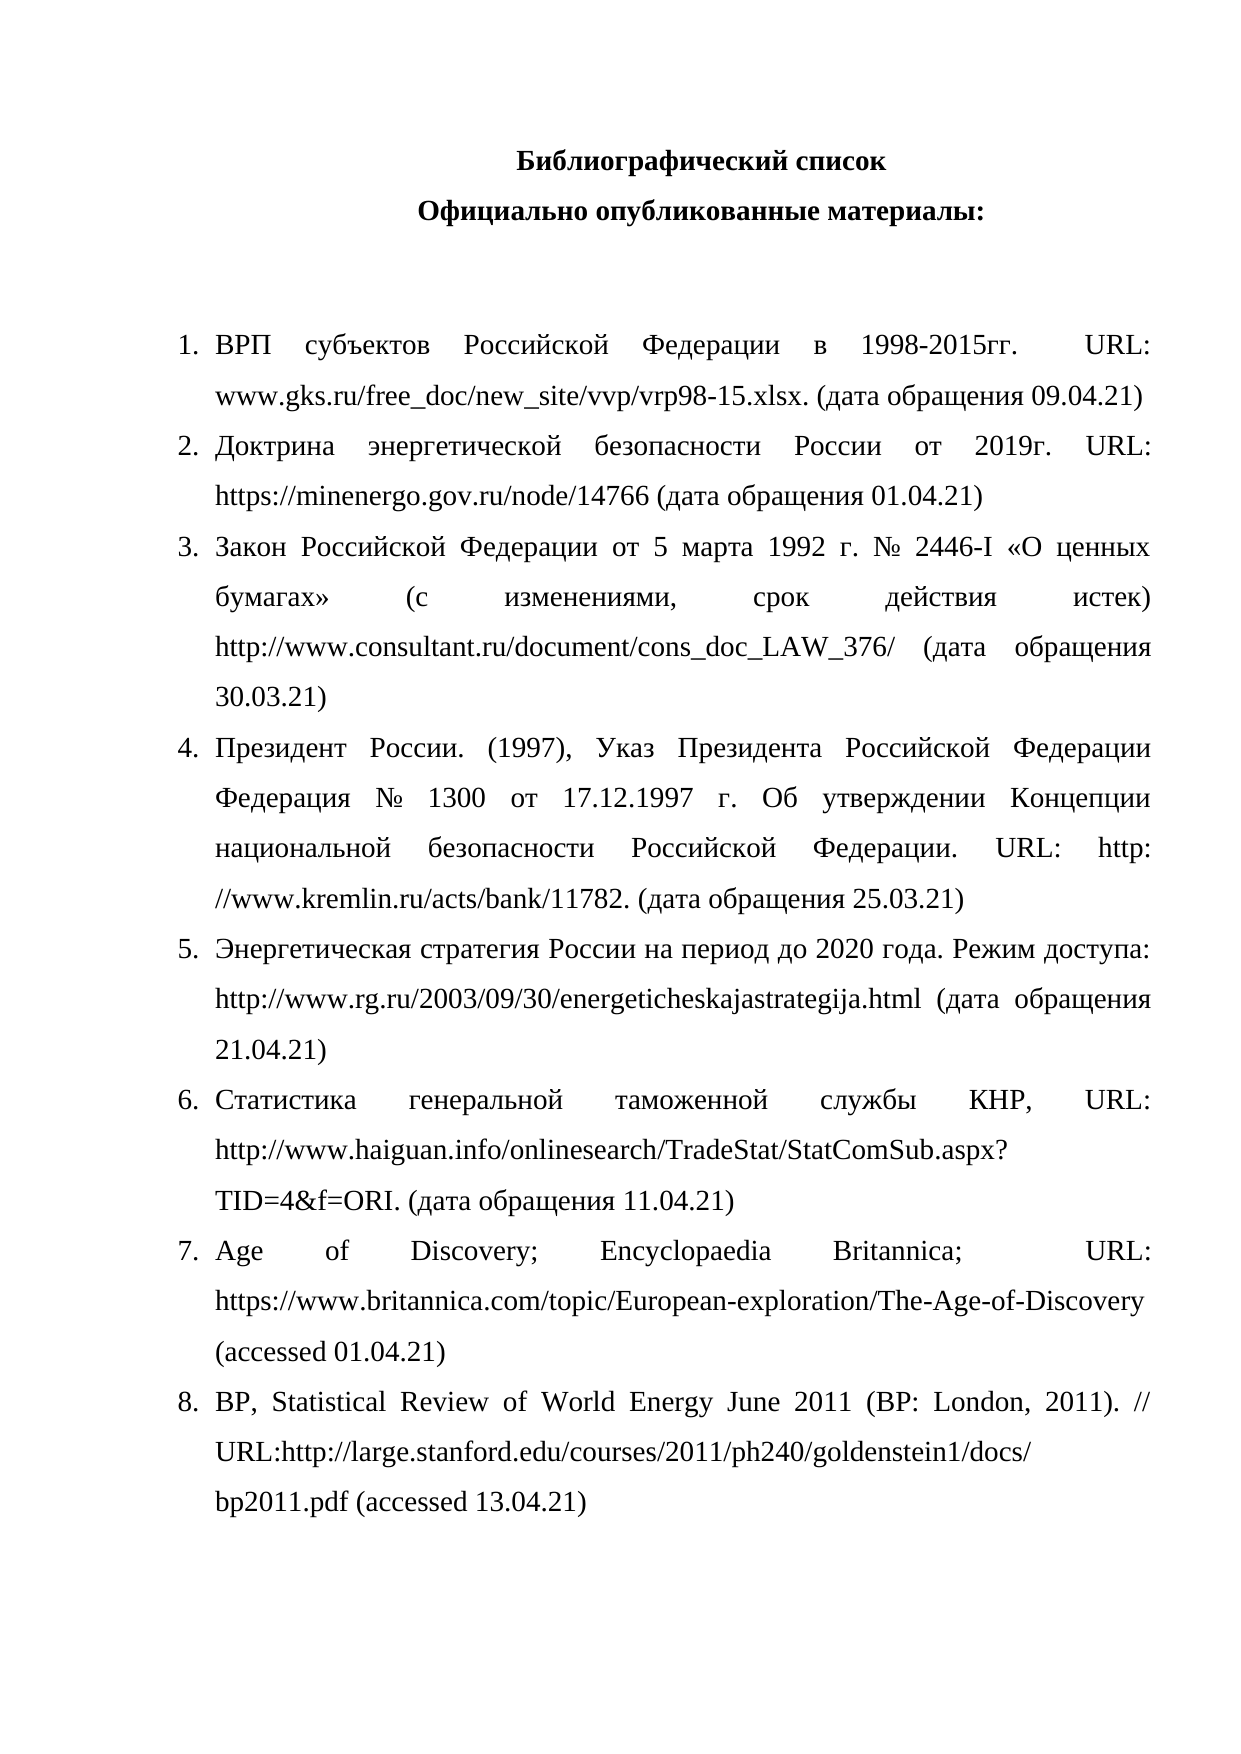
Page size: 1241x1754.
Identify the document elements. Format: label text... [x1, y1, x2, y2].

list Статистика генеральной таможенной службы КНР, URL: http://www.haiguan.info/onlinesearch/TradeStat/StatComSub.aspx?TID=4&f=ORI. (дата обращения 11.04.21) [177, 1082, 1152, 1216]
text Официально опубликованные материалы: [177, 193, 1152, 227]
list Доктрина энергетической безопасности России от 2019г. URL: https://minenergo.gov.ru/node/14766 (дата обращения 01.04.21) [177, 428, 1152, 512]
subtitle Библиографический список [177, 143, 1152, 177]
list Закон Российской Федерации от 5 марта 1992 г. № 2446-I «О ценных бумагах» (с изменениями, срок действия истек) http://www.consultant.ru/document/cons_doc_LAW_376/ (дата обращения 30.03.21) [177, 529, 1152, 713]
list BP, Statistical Review of World Energy June 2011 (BP: London, 2011). // URL:http://large.stanford.edu/courses/2011/ph240/goldenstein1/docs/bp2011.pdf (accessed 13.04.21) [177, 1384, 1152, 1518]
list Age of Discovery; Encyclopaedia Britannica; URL: https://www.britannica.com/topic/European-exploration/The-Age-of-Discovery (accessed 01.04.21) [177, 1233, 1152, 1367]
list ВРП субъектов Российской Федерации в 1998-2015гг. URL: www.gks.ru/free_doc/new_site/vvp/vrp98-15.xlsx. (дата обращения 09.04.21) [177, 327, 1152, 411]
list Президент России. (1997), Указ Президента Российской Федерации Федерация № 1300 от 17.12.1997 г. Об утверждении Концепции национальной безопасности Российской Федерации. URL: http: //www.kremlin.ru/acts/bank/11782. (дата обращения 25.03.21) [177, 730, 1152, 914]
list Энергетическая стратегия России на период до 2020 года. Режим доступа: http://www.rg.ru/2003/09/30/energeticheskajastrategija.html (дата обращения 21.04.21) [177, 931, 1152, 1065]
